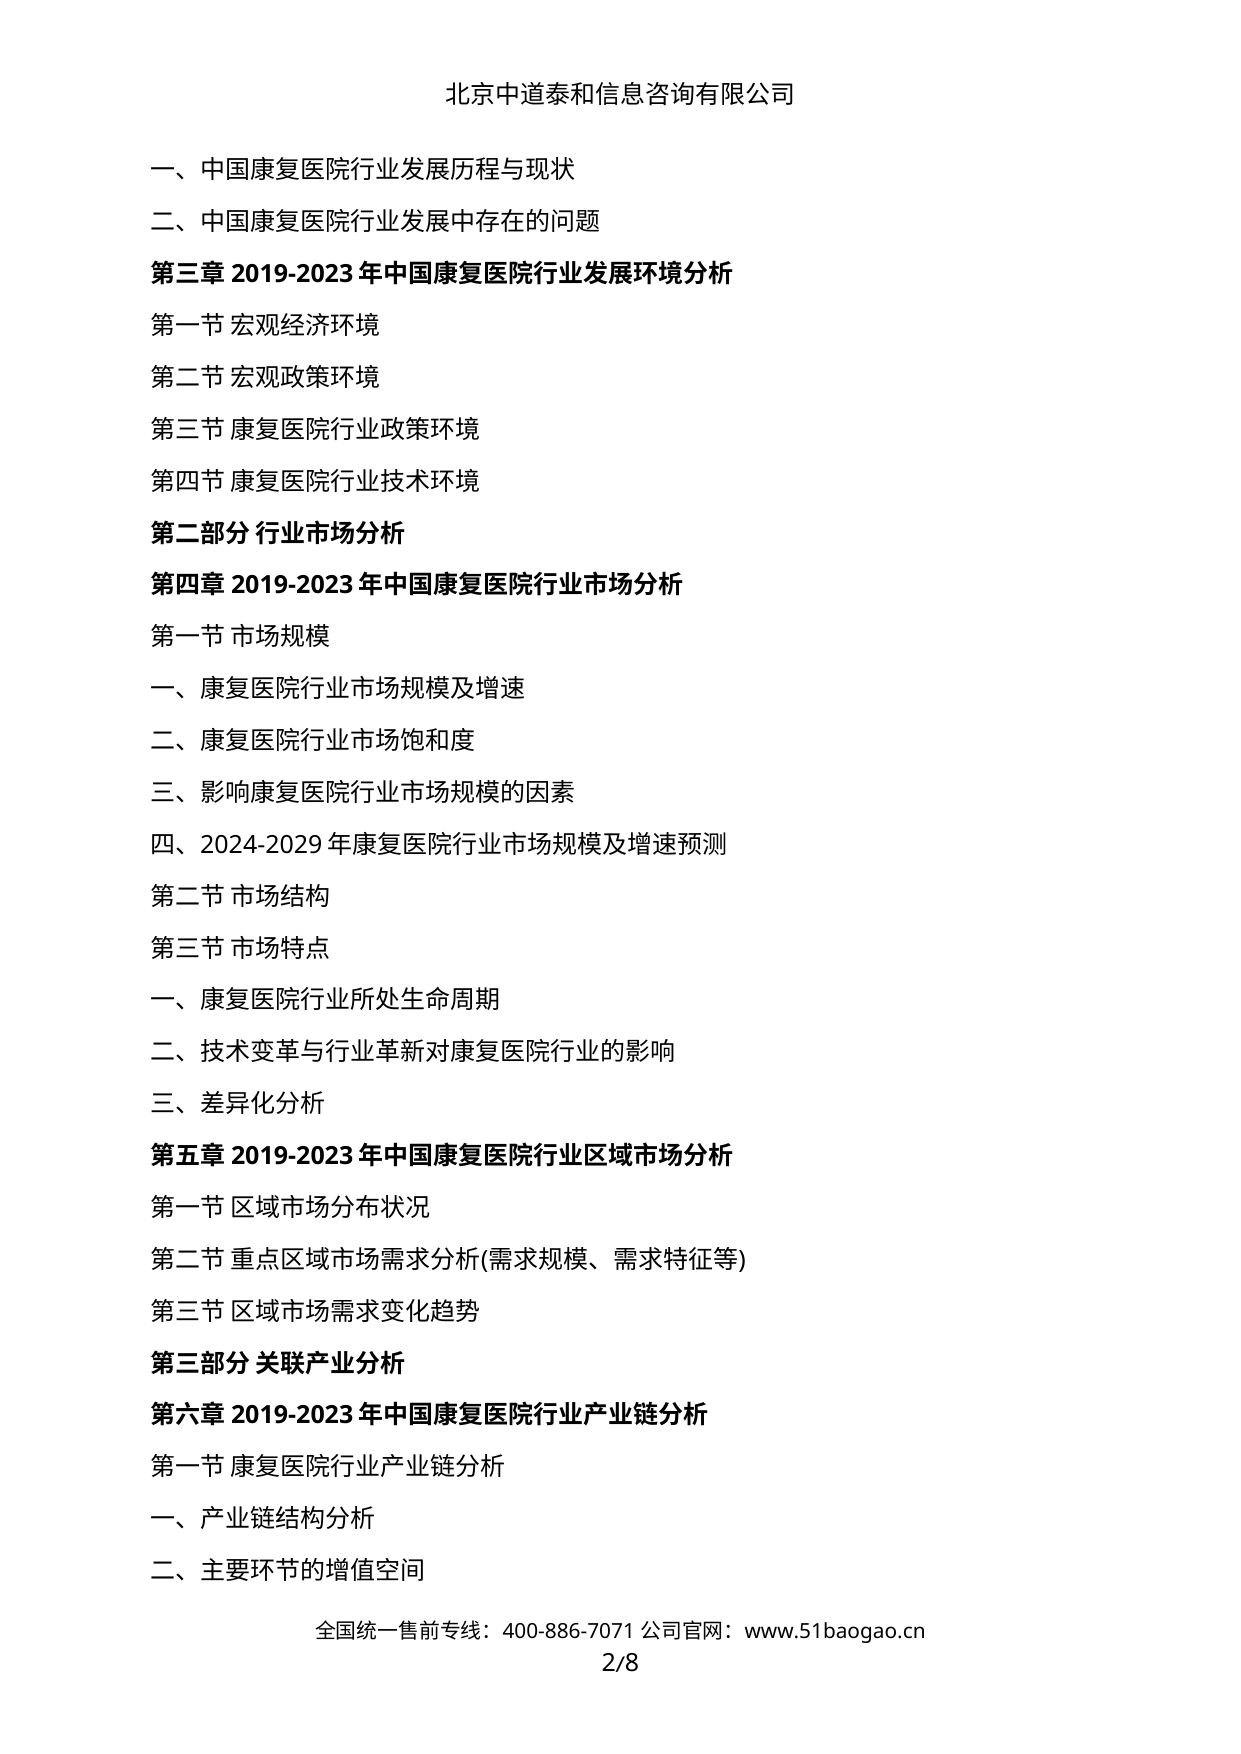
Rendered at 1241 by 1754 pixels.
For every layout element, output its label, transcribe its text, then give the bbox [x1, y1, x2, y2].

text 一、中国康复医院行业发展历程与现状 [150, 150, 1090, 186]
text 一、康复医院行业市场规模及增速 [150, 669, 1090, 705]
text 第四节 康复医院行业技术环境 [150, 461, 1090, 497]
text 一、康复医院行业所处生命周期 [150, 980, 1090, 1016]
text 二、中国康复医院行业发展中存在的问题 [150, 202, 1090, 238]
text 第二节 重点区域市场需求分析(需求规模、需求特征等) [150, 1239, 1090, 1276]
text 第六章 2019-2023年中国康复医院行业产业链分析 [150, 1395, 1090, 1431]
text 一、产业链结构分析 [150, 1499, 1090, 1535]
text 二、技术变革与行业革新对康复医院行业的影响 [150, 1032, 1090, 1068]
text 四、2024-2029年康复医院行业市场规模及增速预测 [150, 824, 1090, 861]
text 第三节 康复医院行业政策环境 [150, 409, 1090, 446]
text 第三部分 关联产业分析 [150, 1343, 1090, 1379]
text 二、主要环节的增值空间 [150, 1551, 1090, 1587]
text 第五章 2019-2023年中国康复医院行业区域市场分析 [150, 1136, 1090, 1172]
text 第一节 宏观经济环境 [150, 306, 1090, 342]
text 第三节 区域市场需求变化趋势 [150, 1291, 1090, 1327]
text 第一节 康复医院行业产业链分析 [150, 1447, 1090, 1483]
text 二、康复医院行业市场饱和度 [150, 721, 1090, 757]
text 三、影响康复医院行业市场规模的因素 [150, 772, 1090, 809]
text 第三节 市场特点 [150, 928, 1090, 964]
text 第二部分 行业市场分析 [150, 513, 1090, 549]
text 第一节 区域市场分布状况 [150, 1187, 1090, 1224]
text 第二节 宏观政策环境 [150, 357, 1090, 394]
text 三、差异化分析 [150, 1084, 1090, 1120]
text 第二节 市场结构 [150, 876, 1090, 912]
text 第三章 2019-2023年中国康复医院行业发展环境分析 [150, 254, 1090, 290]
text 第一节 市场规模 [150, 617, 1090, 653]
text 第四章 2019-2023年中国康复医院行业市场分析 [150, 565, 1090, 601]
